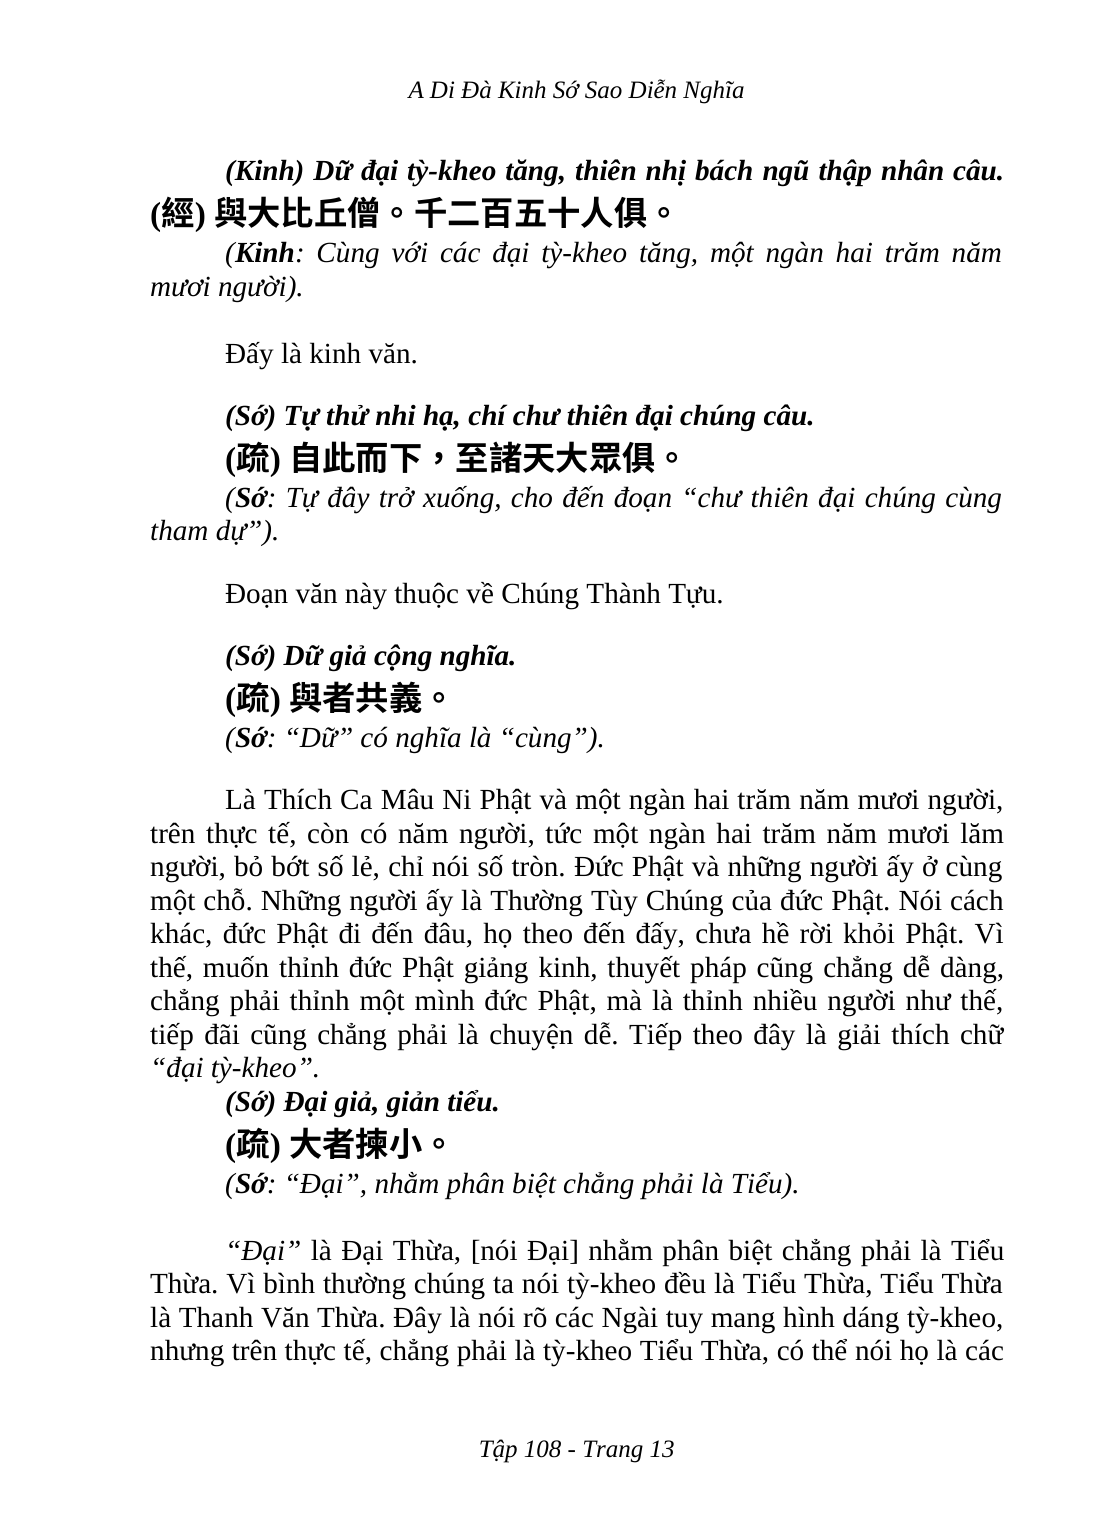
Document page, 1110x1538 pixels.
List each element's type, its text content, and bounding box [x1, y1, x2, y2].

text Là Thích Ca Mâu Ni Phật và một ngàn hai trăm năm mươi người, trên thực tế, còn có năm người, tức một ngàn hai trăm năm mươi lăm người, bỏ bớt số lẻ, chỉ nói số tròn. Đức Phật và những người ấy ở cùng một chỗ. Những người ấy là Thường Tùy Chúng của đức Phật. Nói cách khác, đức Phật đi đến đâu, họ theo đến đấy, chưa hề rời khỏi Phật. Vì thế, muốn thỉnh đức Phật giảng kinh, thuyết pháp cũng chẳng dễ dàng, chẳng phải thỉnh một mình đức Phật, mà là thỉnh nhiều người như thế, tiếp đãi cũng chẳng phải là chuyện dễ. Tiếp theo đây là giải thích chữ “đại tỳ-kheo”. [150, 782, 1005, 1084]
text (疏) 大者揀小。 [150, 1118, 1005, 1166]
text (Sớ: Tự đây trở xuống, cho đến đoạn “chư thiên đại chúng cùng tham dự”). [150, 480, 1005, 547]
text Đoạn văn này thuộc về Chúng Thành Tựu. [150, 576, 1005, 609]
text (Kinh) Dữ đại tỳ-kheo tăng, thiên nhị bách ngũ thập nhân câu.(經) 與大比丘僧。千二百五十人俱。 [150, 153, 1005, 235]
text (Sớ) Đại giả, giản tiểu. [150, 1084, 1005, 1118]
text (Sớ: “Đại”, nhằm phân biệt chẳng phải là Tiểu). [150, 1166, 1005, 1199]
text (疏) 與者共義。 [150, 672, 1005, 720]
text (Sớ) Tự thử nhi hạ, chí chư thiên đại chúng câu. [150, 398, 1005, 432]
text (Sớ: “Dữ” có nghĩa là “cùng”). [150, 720, 1005, 753]
text (Kinh: Cùng với các đại tỳ-kheo tăng, một ngàn hai trăm năm mươi người). [150, 235, 1005, 302]
text Đấy là kinh văn. [150, 336, 1005, 369]
text (Sớ) Dữ giả cộng nghĩa. [150, 638, 1005, 672]
text (疏) 自此而下，至諸天大眾俱。 [150, 432, 1005, 480]
